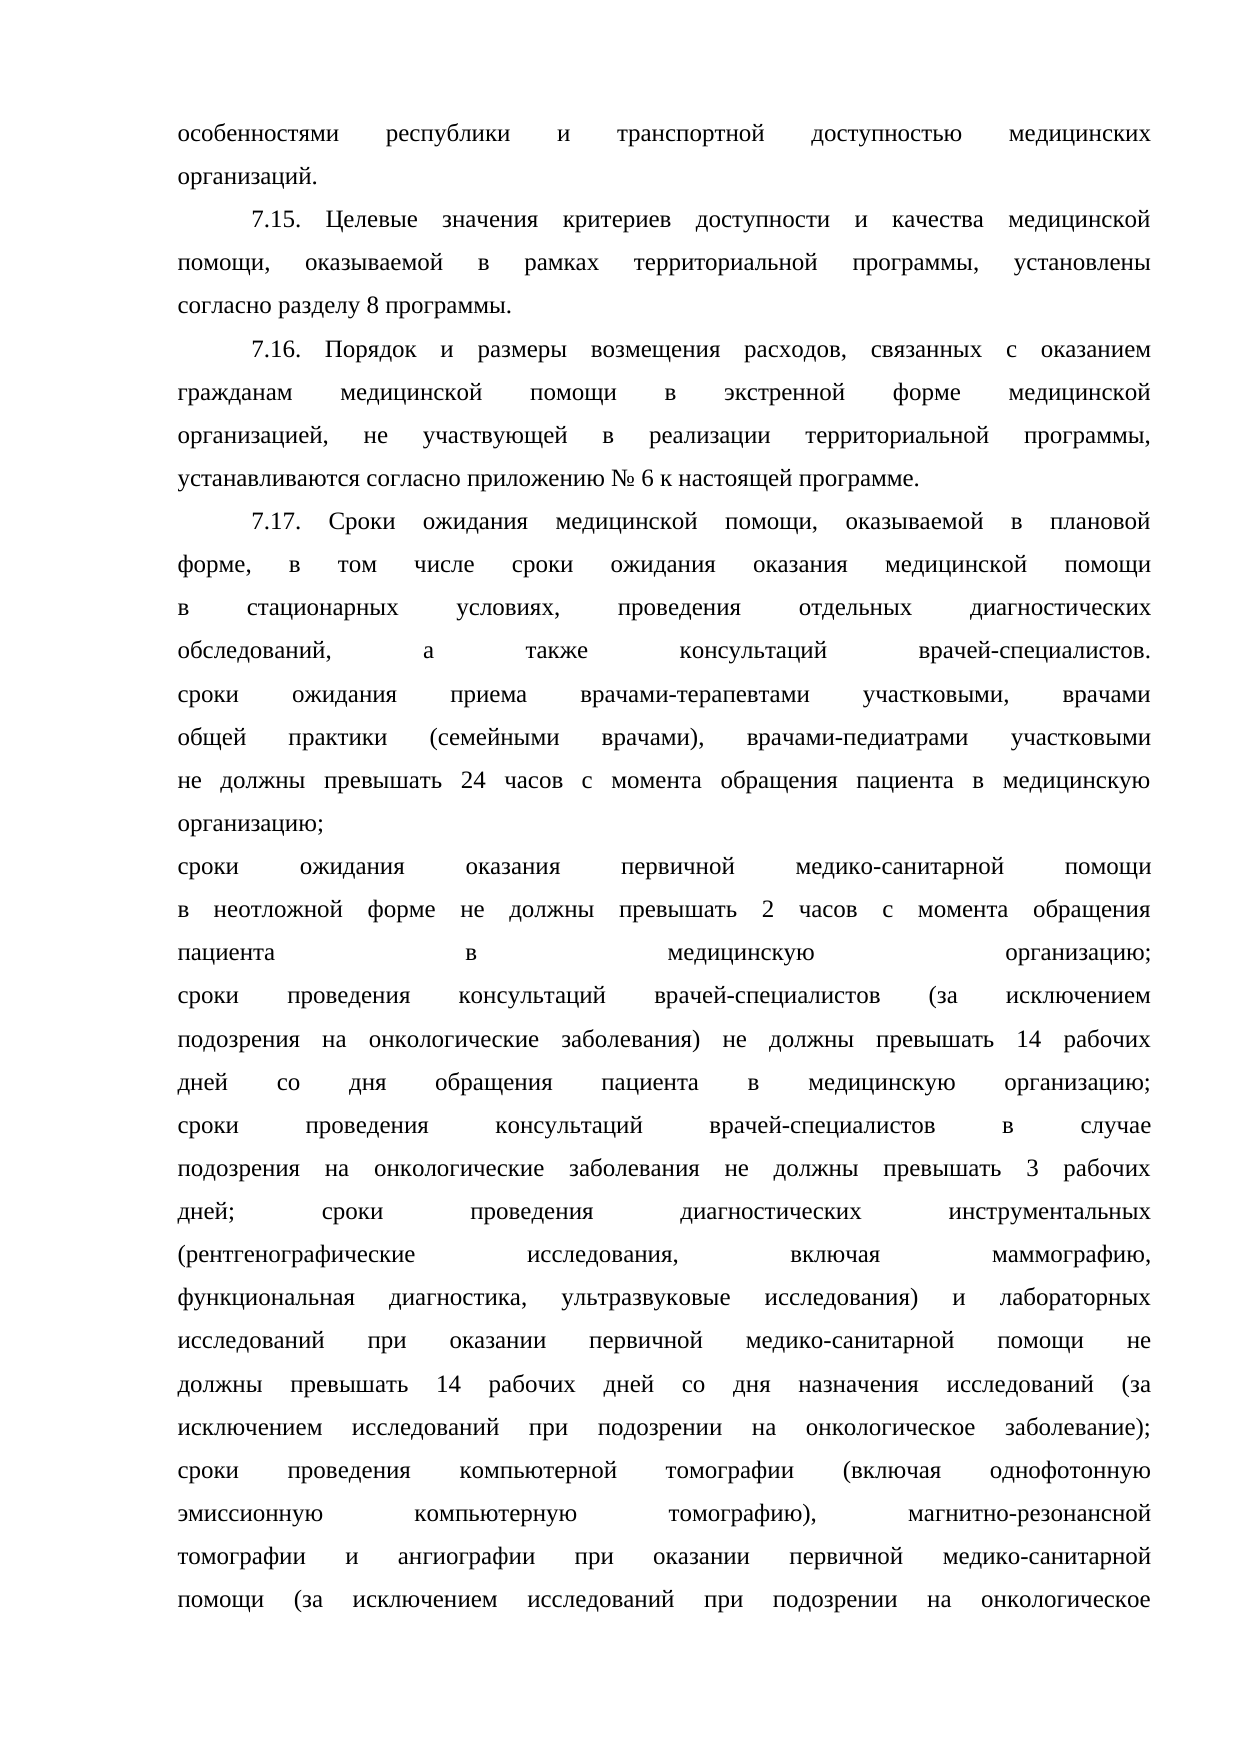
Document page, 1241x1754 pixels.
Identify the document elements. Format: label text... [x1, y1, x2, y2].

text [177, 118, 1152, 190]
text 7.15. Целевые значения критериев доступности и качества медицинской помощи, оказываемой в рамках территориальной программы, установлены согласно разделу 8 программы. [177, 204, 1152, 319]
text 7.16. Порядок и размеры возмещения расходов, связанных с оказанием гражданам медицинской помощи в экстренной форме медицинской организацией, не участвующей в реализации территориальной программы, устанавливаются согласно приложению № 6 к настоящей программе. [177, 334, 1152, 492]
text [177, 506, 1152, 1613]
